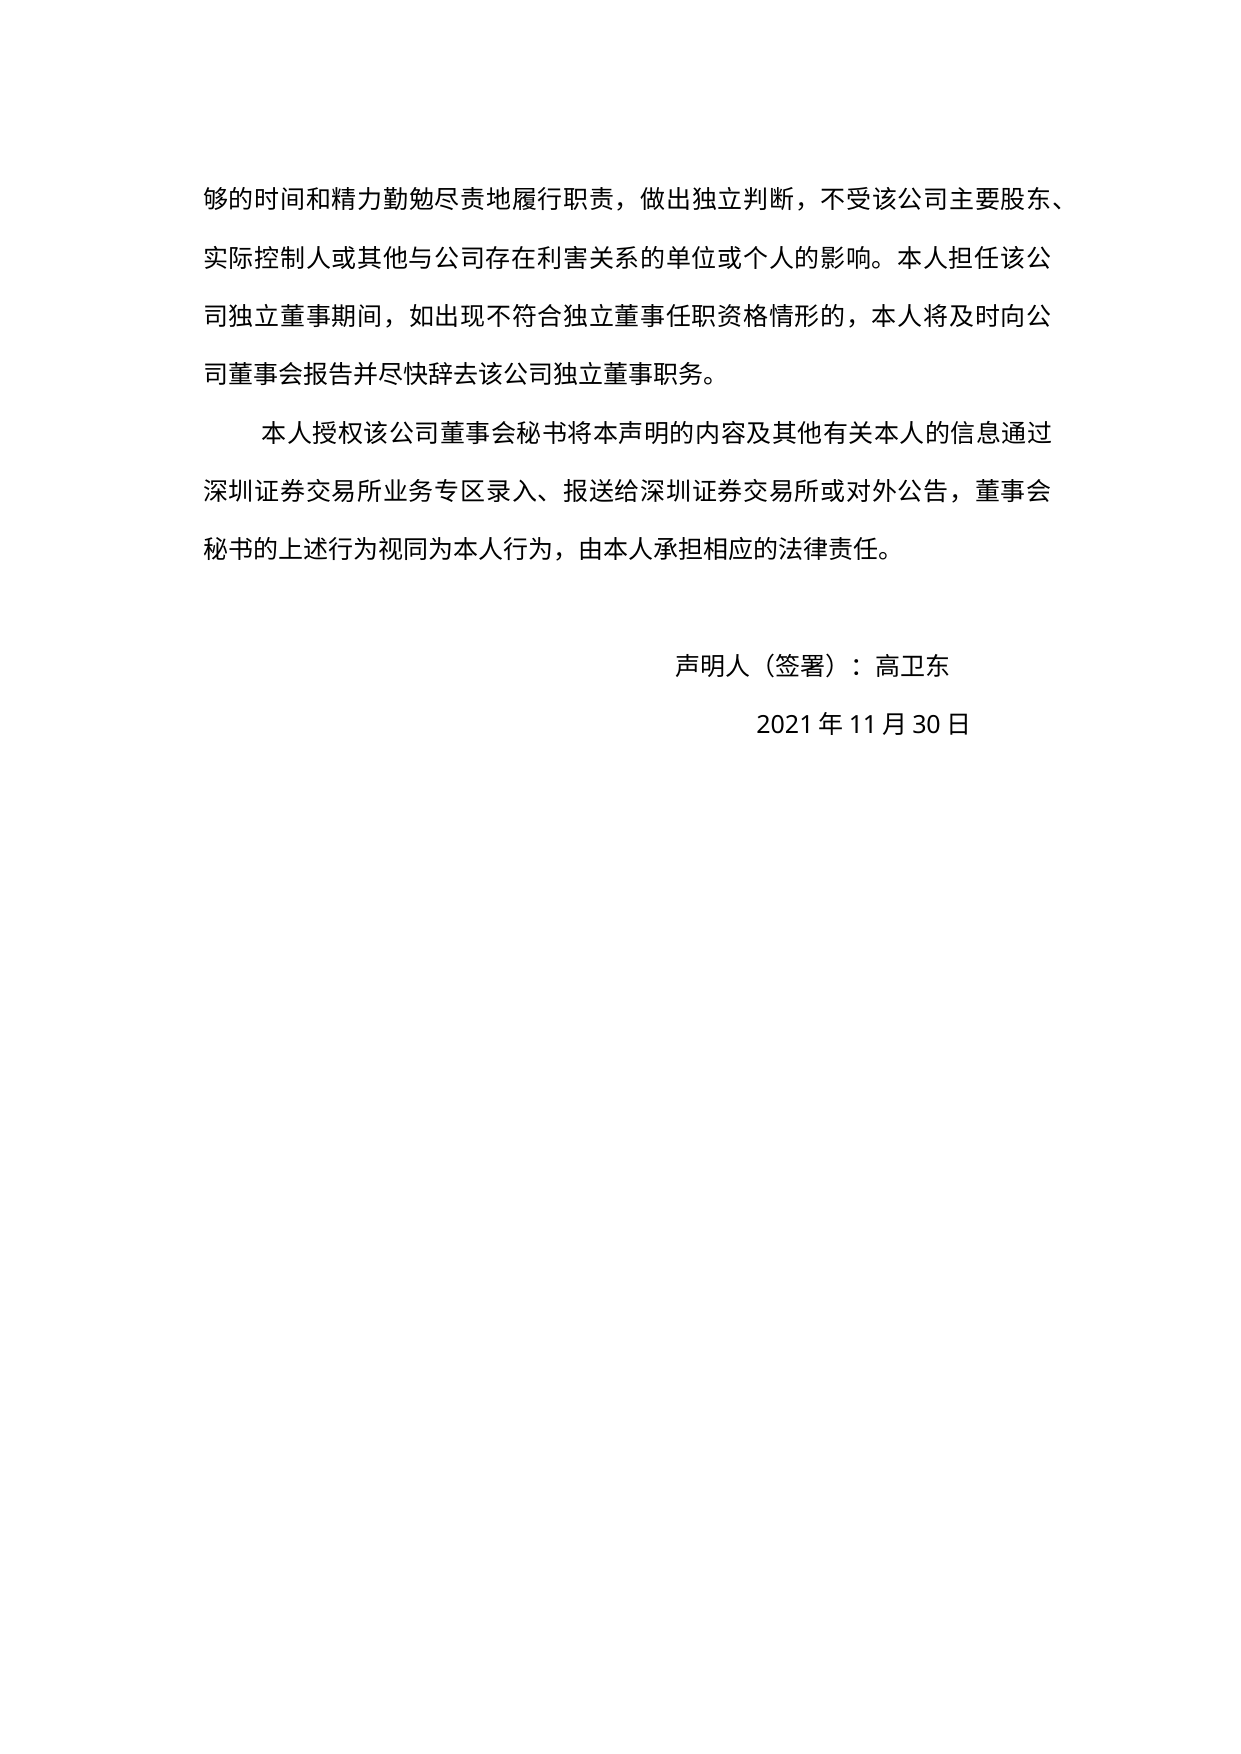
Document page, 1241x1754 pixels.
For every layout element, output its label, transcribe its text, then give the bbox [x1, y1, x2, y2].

text 2021年11月30日 [231, 687, 1003, 745]
text 本人授权该公司董事会秘书将本声明的内容及其他有关本人的信息通过深圳证券交易所业务专区录入、报送给深圳证券交易所或对外公告，董事会秘书的上述行为视同为本人行为，由本人承担相应的法律责任。 [203, 395, 1053, 570]
text 声明人（签署）：高卫东 [187, 629, 1003, 687]
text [203, 162, 1053, 395]
